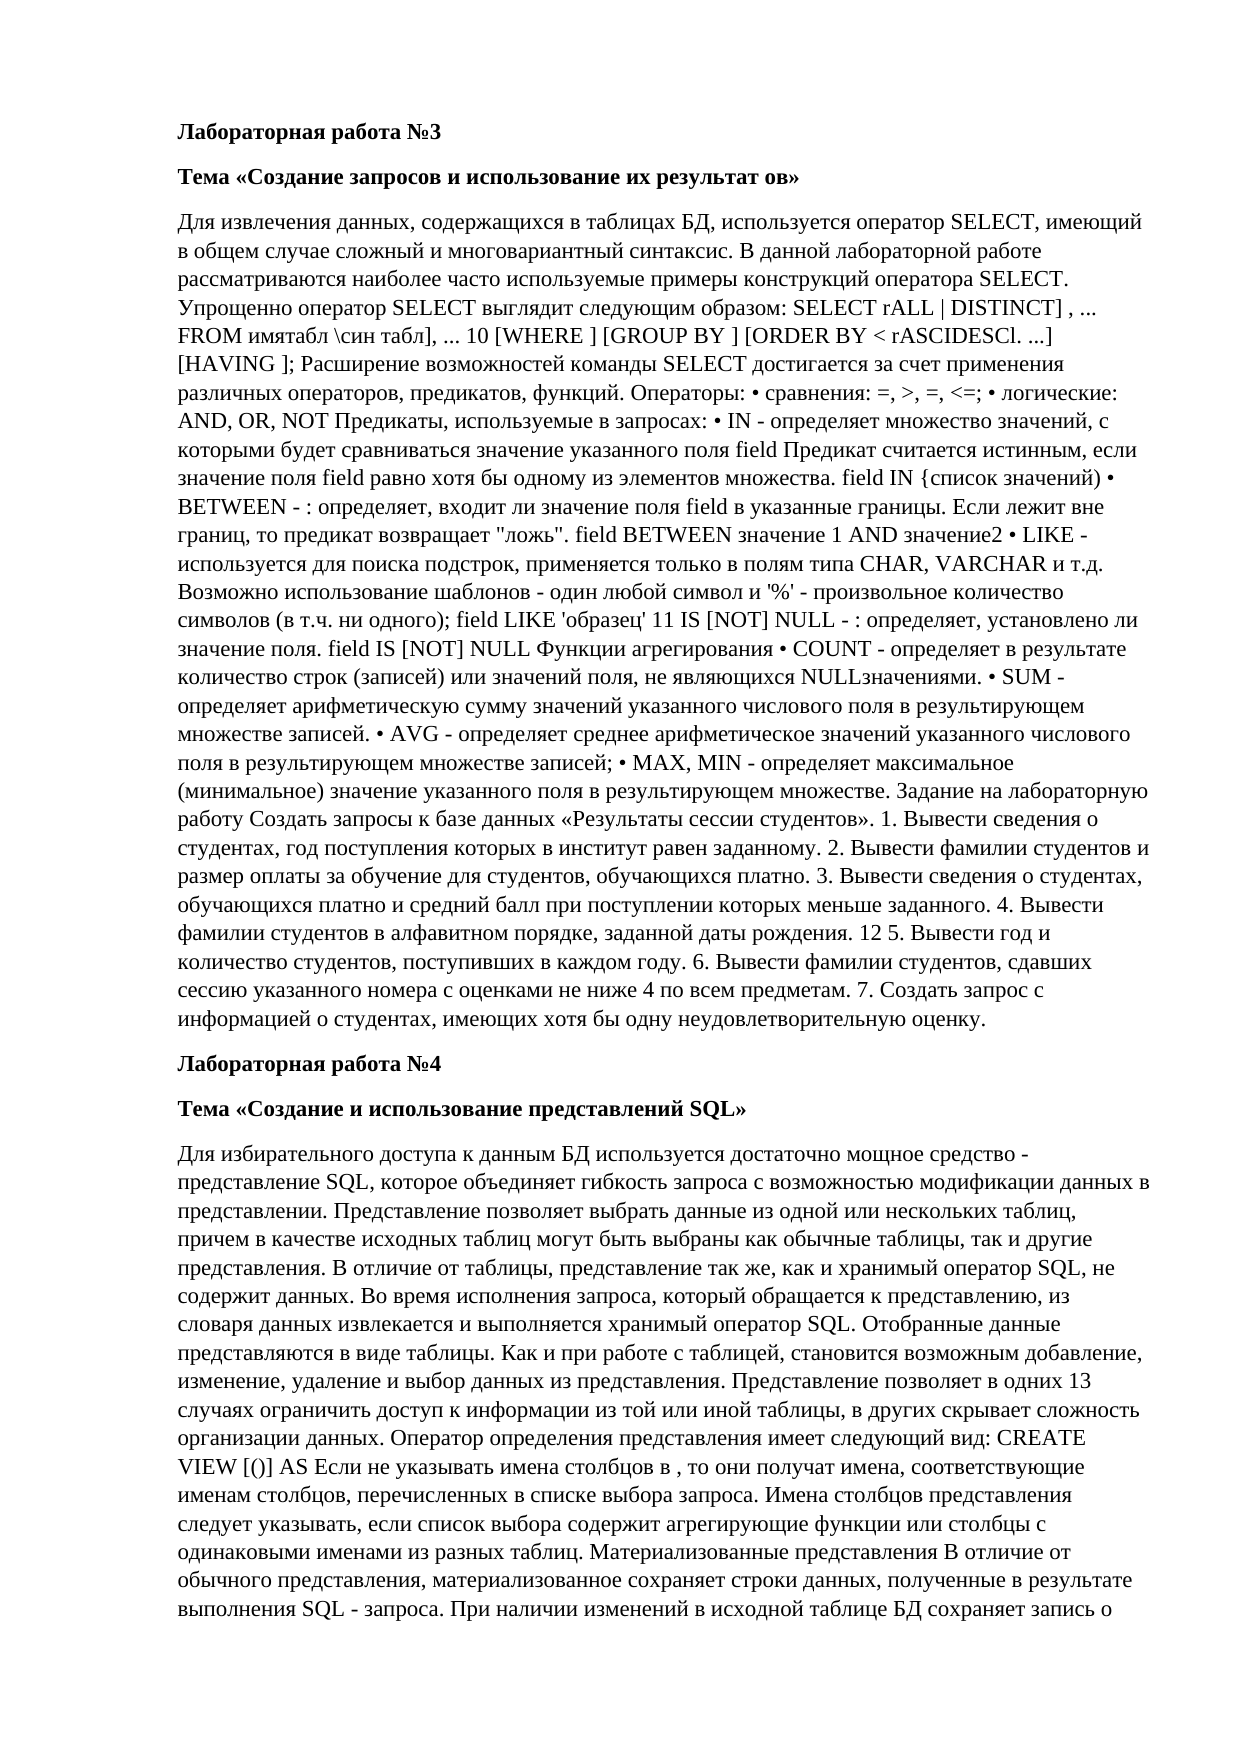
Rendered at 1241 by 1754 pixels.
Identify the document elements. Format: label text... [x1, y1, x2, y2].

text Тема «Создание запросов и использование их результат ов» [177, 163, 1152, 189]
text Тема «Создание и использование представлений SQL» [177, 1095, 1152, 1121]
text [177, 1140, 1152, 1621]
text Для извлечения данных, содержащихся в таблицах БД, используется оператор SELECT, имеющий в общем случае сложный и многовариантный синтаксис. В данной лабораторной работе рассматриваются наиболее часто используемые примеры конструкций оператора SELECT. Упрощенно оператор SELECT выглядит следующим образом: SELECT rALL | DISTINCT] , ... FROM имятабл \син табл], ... 10 [WHERE ] [GROUP BY ] [ORDER BY < rASCIDESCl. ...] [HAVING ]; Расширение возможностей команды SELECT достигается за счет применения различных операторов, предикатов, функций. Операторы: • сравнения: =, >, =, <=; • логические: AND, OR, NOT Предикаты, используемые в запросах: • IN - определяет множество значений, с которыми будет сравниваться значение указанного поля field Предикат считается истинным, если значение поля field равно хотя бы одному из элементов множества. field IN {список значений) • BETWEEN - : определяет, входит ли значение поля field в указанные границы. Если лежит вне границ, то предикат возвращает "ложь". field BETWEEN значение 1 AND значение2 • LIKE - используется для поиска подстрок, применяется только в полям типа CHAR, VARCHAR и т.д. Возможно использование шаблонов - один любой символ и '%' - произвольное количество символов (в т.ч. ни одного); field LIKE 'образец' 11 IS [NOT] NULL - : определяет, установлено ли значение поля. field IS [NOT] NULL Функции агрегирования • COUNT - определяет в результате количество строк (записей) или значений поля, не являющихся NULLзначениями. • SUM - определяет арифметическую сумму значений указанного числового поля в результирующем множестве записей. • AVG - определяет среднее арифметическое значений указанного числового поля в результирующем множестве записей; • MAX, MIN - определяет максимальное (минимальное) значение указанного поля в результирующем множестве. Задание на лабораторную работу Создать запросы к базе данных «Результаты сессии студентов». 1. Вывести сведения о студентах, год поступления которых в институт равен заданному. 2. Вывести фамилии студентов и размер оплаты за обучение для студентов, обучающихся платно. 3. Вывести сведения о студентах, обучающихся платно и средний балл при поступлении которых меньше заданного. 4. Вывести фамилии студентов в алфавитном порядке, заданной даты рождения. 12 5. Вывести год и количество студентов, поступивших в каждом году. 6. Вывести фамилии студентов, сдавших сессию указанного номера с оценками не ниже 4 по всем предметам. 7. Создать запрос с информацией о студентах, имеющих хотя бы одну неудовлетворительную оценку. [177, 208, 1152, 1031]
text Лабораторная работа №4 [177, 1050, 1152, 1076]
text Лабораторная работа №3 [177, 118, 1152, 144]
